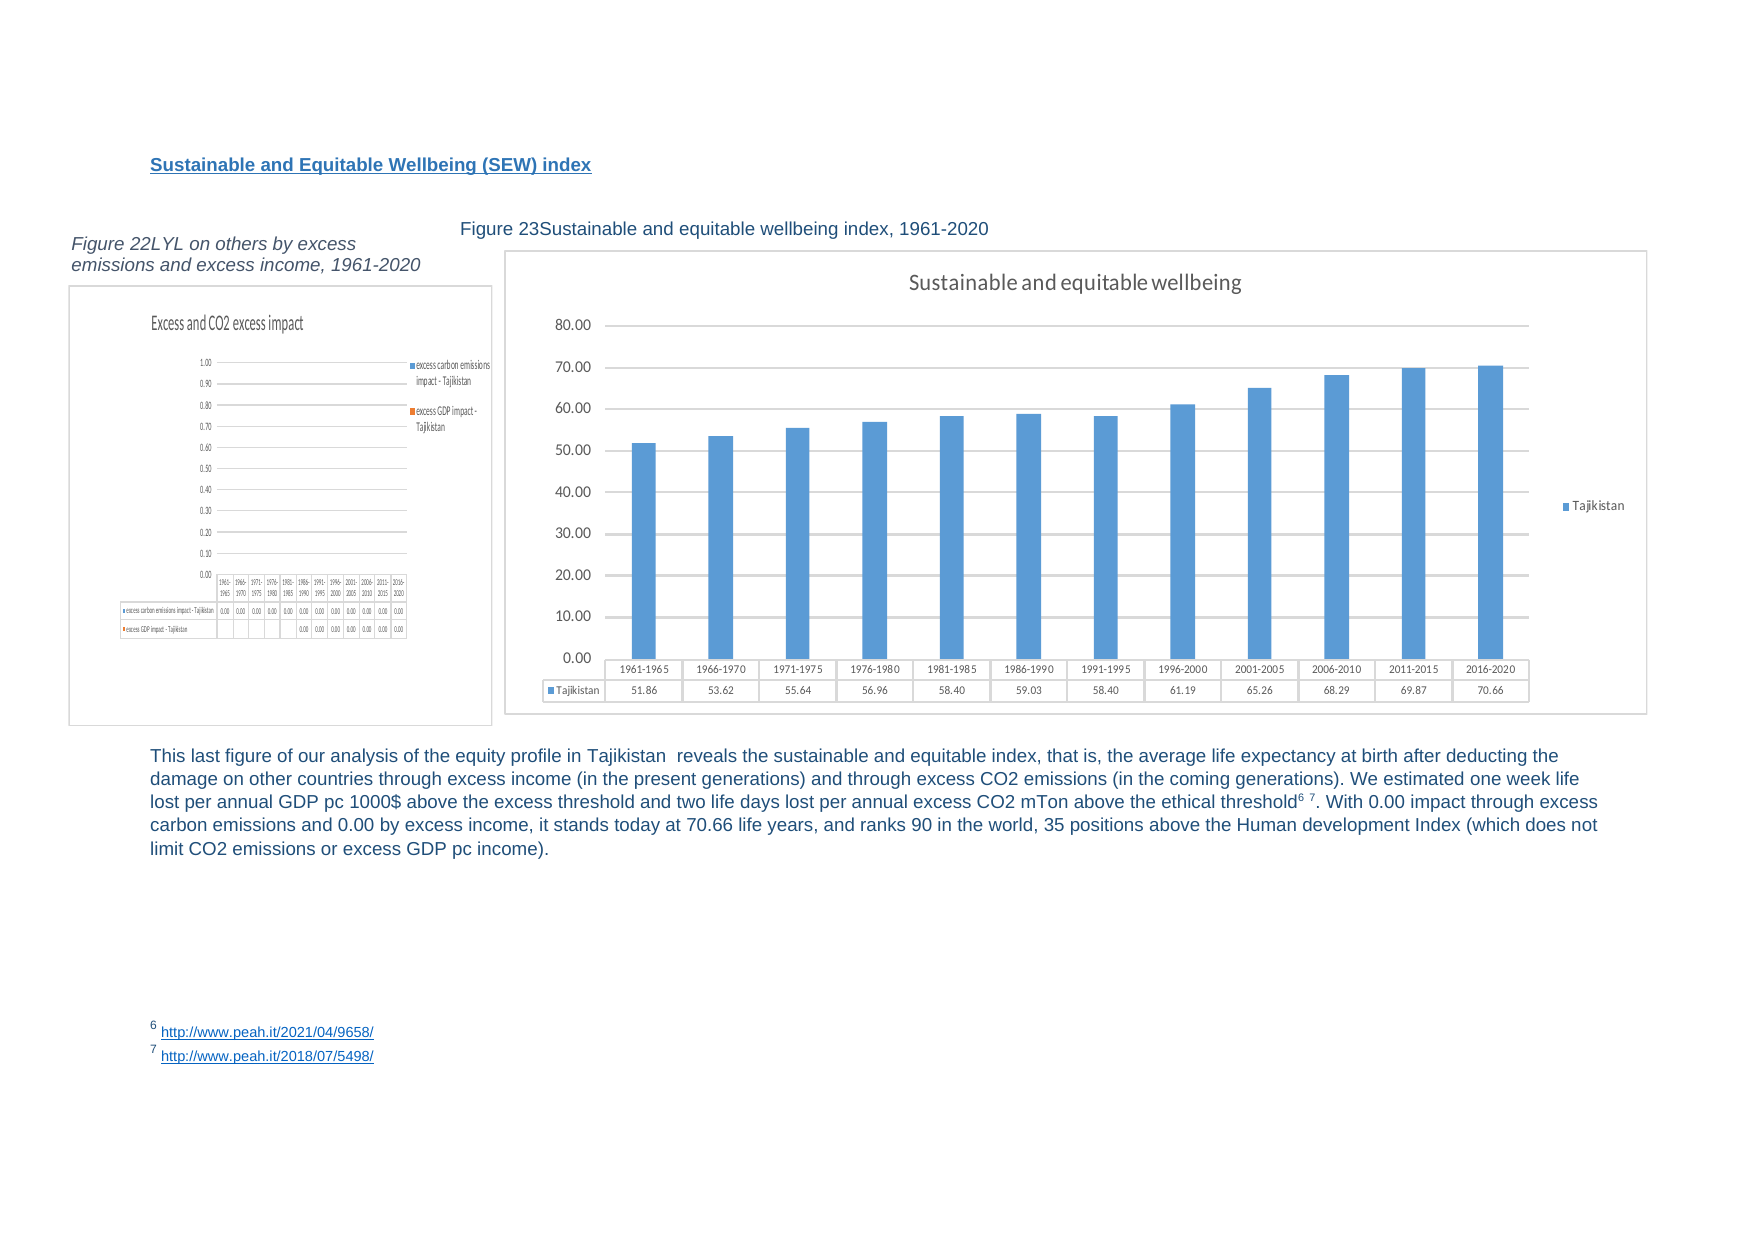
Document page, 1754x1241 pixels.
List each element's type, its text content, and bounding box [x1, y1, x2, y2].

text Figure 23Sustainable and equitable wellbeing index, 1961-2020 [150, 217, 1604, 239]
subtitle Sustainable and Equitable Wellbeing (SEW) index [150, 154, 1604, 176]
text This last figure of our analysis of the equity profile in Tajikistan reveals the sustainable and equitable index, that is, the average life expectancy at birth after deducting the damage on other countries through excess income (in the present generations) and through excess CO2 emissions (in the coming generations). We estimated one week life lost per annual GDP pc 1000$ above the excess threshold and two life days lost per annual excess CO2 mTon above the ethical threshold . With 0.00 impact through excess carbon emissions and 0.00 by excess income, it stands today at 70.66 life years, and ranks 90 in the world, 35 positions above the Human development Index (which does not limit CO2 emissions or excess GDP pc income). [150, 339, 1604, 859]
